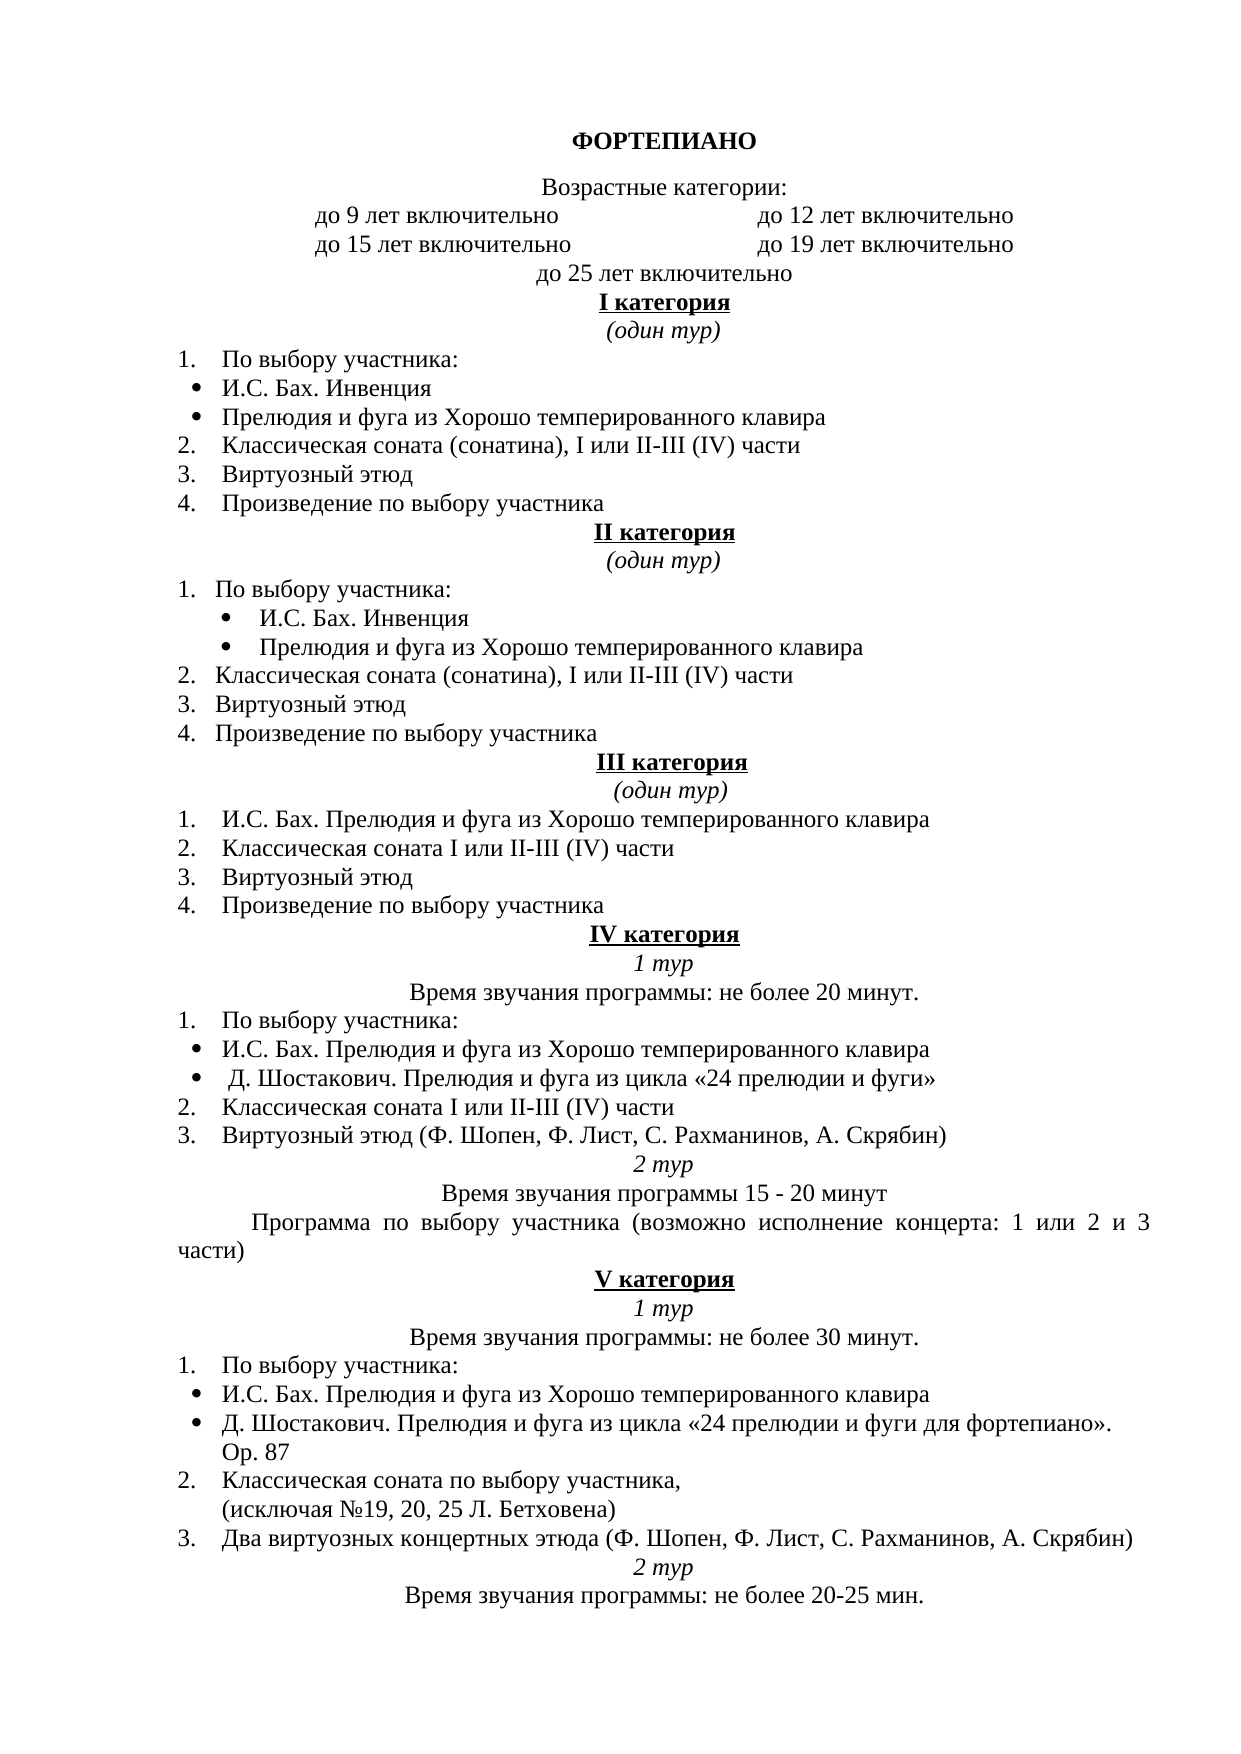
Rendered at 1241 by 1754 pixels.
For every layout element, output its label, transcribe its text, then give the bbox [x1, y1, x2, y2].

subtitle ФОРТЕПИАНО [177, 126, 1152, 155]
list Д. Шостакович. Прелюдия и фуга из цикла «24 прелюдии и фуги для фортепиано». Ор. 87 [192, 1408, 1152, 1465]
list Виртуозный этюд (Ф. Шопен, Ф. Лист, С. Рахманинов, А. Скрябин) [177, 1120, 1152, 1149]
text 2 тур [177, 1552, 1152, 1580]
text II категория [177, 517, 1152, 545]
text до 9 лет включительно до 12 лет включительно [177, 200, 1152, 229]
text (один тур) [177, 315, 1152, 344]
list По выбору участника: [177, 1350, 1152, 1379]
text (один тур) [177, 545, 1152, 574]
text IV категория [177, 919, 1152, 948]
text Время звучания программы: не более 20-25 мин. [177, 1580, 1152, 1609]
list По выбору участника: [177, 574, 1152, 603]
list Виртуозный этюд [177, 689, 1152, 718]
list Виртуозный этюд [177, 862, 1152, 890]
text 1 тур [177, 948, 1152, 977]
list Виртуозный этюд [177, 459, 1152, 488]
list Классическая соната по выбору участника, [177, 1465, 1152, 1494]
list И.С. Бах. Инвенция [192, 373, 1152, 402]
list И.С. Бах. Прелюдия и фуга из Хорошо темперированного клавира [192, 1034, 1152, 1063]
text V категория [177, 1264, 1152, 1293]
list По выбору участника: [177, 1005, 1152, 1034]
list По выбору участника: [177, 344, 1152, 373]
text Время звучания программы 15 - 20 минут [177, 1178, 1152, 1207]
text Программа по выбору участника (возможно исполнение концерта: 1 или 2 и 3 части) [177, 1207, 1152, 1264]
list Классическая соната (сонатина), I или II-III (IV) части [177, 660, 1152, 689]
text Возрастные категории: [177, 172, 1152, 200]
text до 25 лет включительно [177, 258, 1152, 287]
list Произведение по выбору участника [177, 890, 1152, 919]
list Произведение по выбору участника [177, 718, 1152, 747]
text 1 тур [177, 1293, 1152, 1322]
list И.С. Бах. Прелюдия и фуга из Хорошо темперированного клавира [177, 804, 1152, 833]
list Прелюдия и фуга из Хорошо темперированного клавира [192, 402, 1152, 430]
list Произведение по выбору участника [177, 488, 1152, 517]
text 2 тур [177, 1149, 1152, 1178]
list И.С. Бах. Прелюдия и фуга из Хорошо темперированного клавира [192, 1379, 1152, 1408]
text (исключая №19, 20, 25 Л. Бетховена) [222, 1494, 1152, 1523]
text (один тур) [177, 775, 1152, 804]
list Классическая соната I или II-III (IV) части [177, 1092, 1152, 1120]
text Время звучания программы: не более 30 минут. [177, 1322, 1152, 1350]
text I категория [177, 287, 1152, 315]
text Время звучания программы: не более 20 минут. [177, 977, 1152, 1005]
text до 15 лет включительно до 19 лет включительно [177, 229, 1152, 258]
text III категория [177, 747, 1152, 775]
list Д. Шостакович. Прелюдия и фуга из цикла «24 прелюдии и фуги» [192, 1063, 1152, 1092]
list И.С. Бах. Инвенция [222, 603, 1152, 632]
list Классическая соната I или II-III (IV) части [177, 833, 1152, 862]
list Два виртуозных концертных этюда (Ф. Шопен, Ф. Лист, С. Рахманинов, А. Скрябин) [177, 1523, 1152, 1552]
list Классическая соната (сонатина), I или II-III (IV) части [177, 430, 1152, 459]
list Прелюдия и фуга из Хорошо темперированного клавира [222, 632, 1152, 660]
